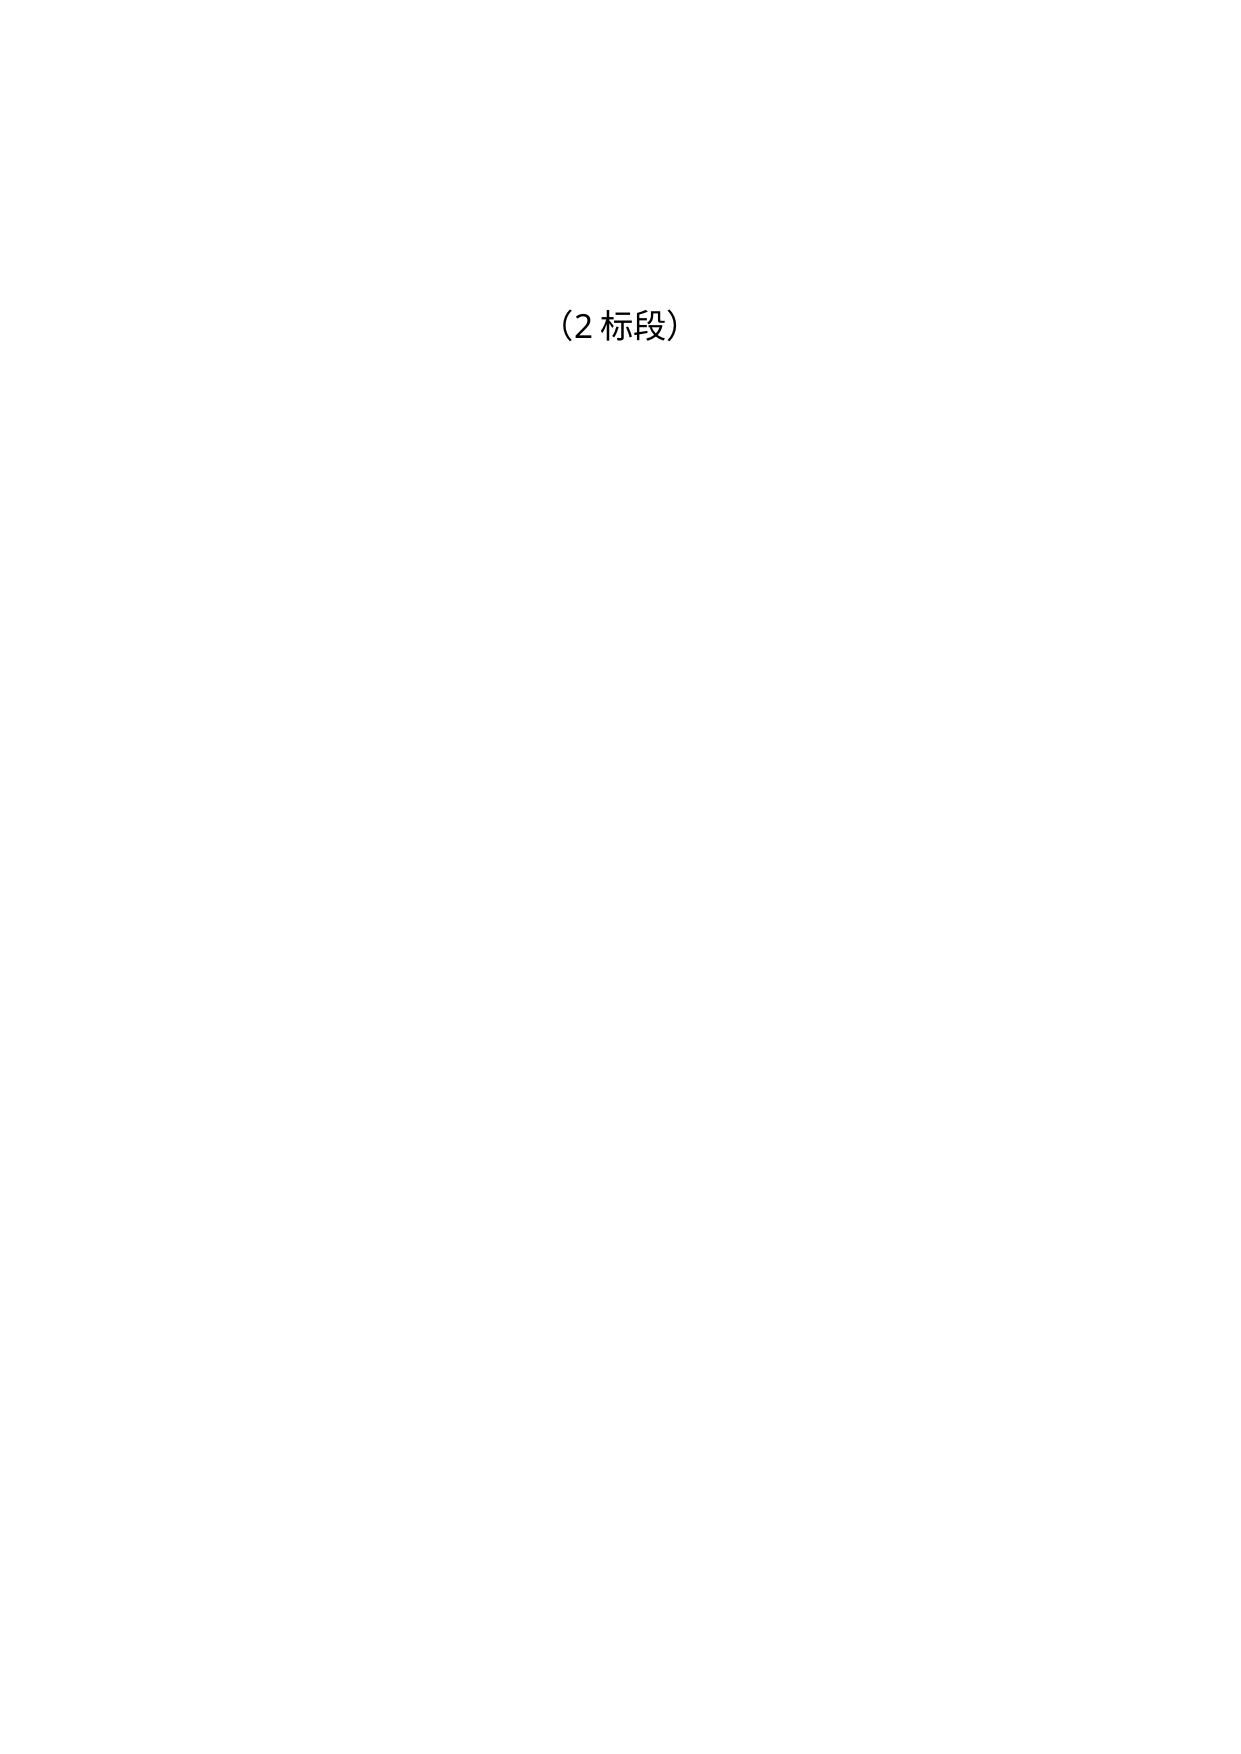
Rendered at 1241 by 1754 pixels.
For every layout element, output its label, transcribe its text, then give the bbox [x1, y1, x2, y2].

list （2标段） [158, 292, 1082, 357]
